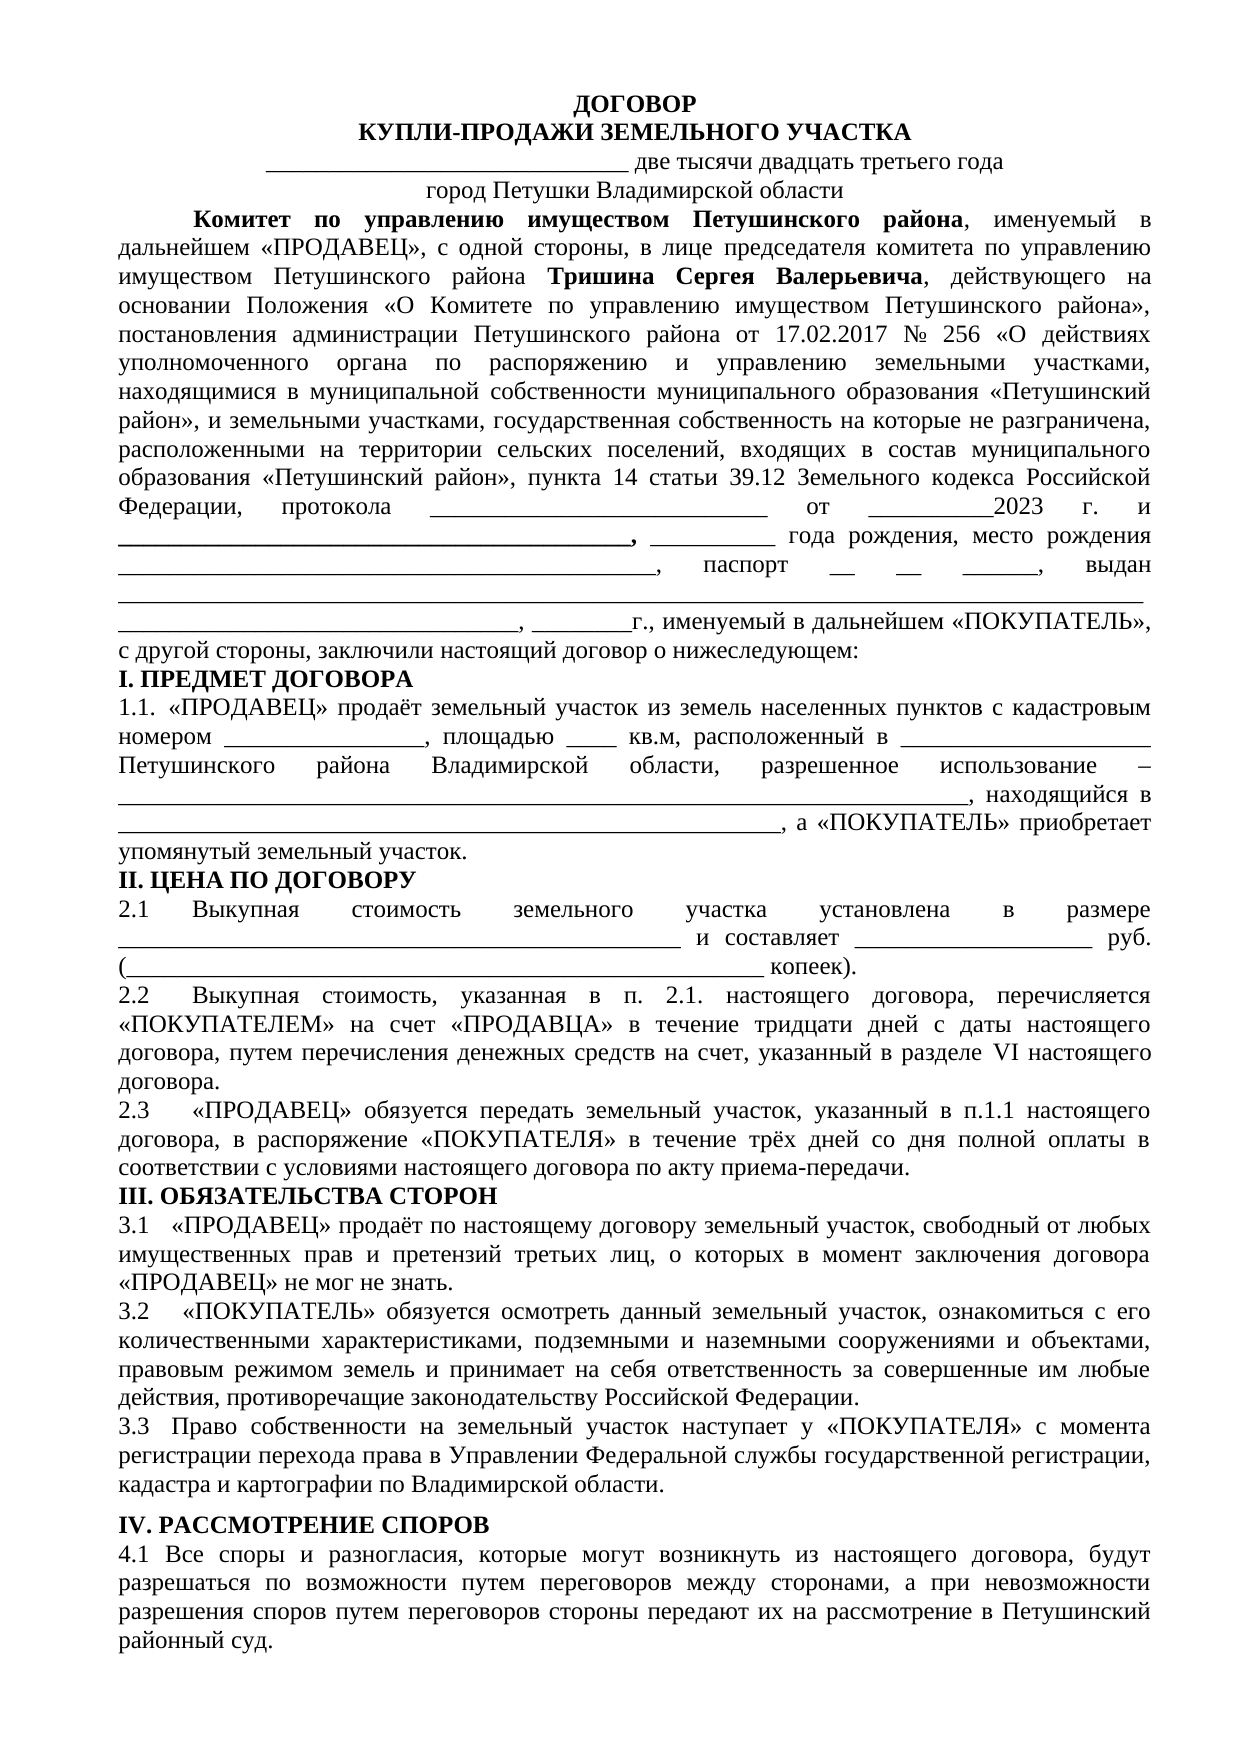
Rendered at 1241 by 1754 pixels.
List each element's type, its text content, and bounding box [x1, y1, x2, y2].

text 2.2 Выкупная стоимость, указанная в п. 2.1. настоящего договора, перечисляется «ПОКУПАТЕЛЕМ» на счет «ПРОДАВЦА» в течение тридцати дней с даты настоящего договора, путем перечисления денежных средств на счет, указанный в разделе VI настоящего договора. [118, 980, 1152, 1095]
title IV. РАССМОТРЕНИЕ СПОРОВ [118, 1510, 1152, 1539]
title КУПЛИ-ПРОДАЖИ ЗЕМЕЛЬНОГО УЧАСТКА [118, 117, 1152, 146]
list «ПРОДАВЕЦ» продаёт по настоящему договору земельный участок, свободный от любых имущественных прав и претензий третьих лиц, о которых в момент заключения договора «ПРОДАВЕЦ» не мог не знать. [118, 1210, 1152, 1296]
text ________________________________, ________г., именуемый в дальнейшем «ПОКУПАТЕЛЬ», с другой стороны, заключили настоящий договор о нижеследующем: [118, 606, 1152, 664]
list Все споры и разногласия, которые могут возникнуть из настоящего договора, будут разрешаться по возможности путем переговоров между сторонами, а при невозможности разрешения споров путем переговоров стороны передают их на рассмотрение в Петушинский районный суд. [118, 1539, 1152, 1654]
list «ПРОДАВЕЦ» продаёт земельный участок из земель населенных пунктов с кадастровым номером ________________, площадью ____ кв.м, расположенный в ____________________ Петушинского района Владимирской области, разрешенное использование – ____________________________________________________________________, находящийся в _____________________________________________________, а «ПОКУПАТЕЛЬ» приобретает упомянутый земельный участок. [118, 692, 1152, 865]
list Право собственности на земельный участок наступает у «ПОКУПАТЕЛЯ» с момента регистрации перехода права в Управлении Федеральной службы государственной регистрации, кадастра и картографии по Владимирской области. [118, 1411, 1152, 1497]
list «ПРОДАВЕЦ» обязуется передать земельный участок, указанный в п.1.1 настоящего договора, в распоряжение «ПОКУПАТЕЛЯ» в течение трёх дней со дня полной оплаты в соответствии с условиями настоящего договора по акту приема-передачи. [118, 1095, 1152, 1181]
text _____________________________ две тысячи двадцать третьего года [118, 146, 1152, 175]
text 2.1 Выкупная стоимость земельного участка установлена в размере _____________________________________________ и составляет ___________________ руб. (___________________________________________________ копеек). [118, 894, 1152, 980]
text III. ОБЯЗАТЕЛЬСТВА СТОРОН [118, 1181, 1152, 1210]
title ДОГОВОР [118, 89, 1152, 117]
text Комитет по управлению имуществом Петушинского района, именуемый в дальнейшем «ПРОДАВЕЦ», с одной стороны, в лице председателя комитета по управлению имуществом Петушинского района Тришина Сергея Валерьевича, действующего на основании Положения «О Комитете по управлению имуществом Петушинского района», постановления администрации Петушинского района от 17.02.2017 № 256 «О действиях уполномоченного органа по распоряжению и управлению земельными участками, находящимися в муниципальной собственности муниципального образования «Петушинский район», и земельными участками, государственная собственность на которые не разграничена, расположенными на территории сельских поселений, входящих в состав муниципального образования «Петушинский район», пункта 14 статьи 39.12 Земельного кодекса Российской Федерации, протокола ___________________________ от __________2023 г. и _________________________________________, __________ года рождения, место рождения ___________________________________________, паспорт __ __ ______, выдан __________________________________________________________________________________ [118, 204, 1152, 606]
text город Петушки Владимирской области [118, 175, 1152, 204]
title I. ПРЕДМЕТ ДОГОВОРА [118, 664, 1152, 692]
list «ПОКУПАТЕЛЬ» обязуется осмотреть данный земельный участок, ознакомиться с его количественными характеристиками, подземными и наземными сооружениями и объектами, правовым режимом земель и принимает на себя ответственность за совершенные им любые действия, противоречащие законодательству Российской Федерации. [118, 1296, 1152, 1411]
text II. ЦЕНА ПО ДОГОВОРУ [118, 865, 1152, 894]
